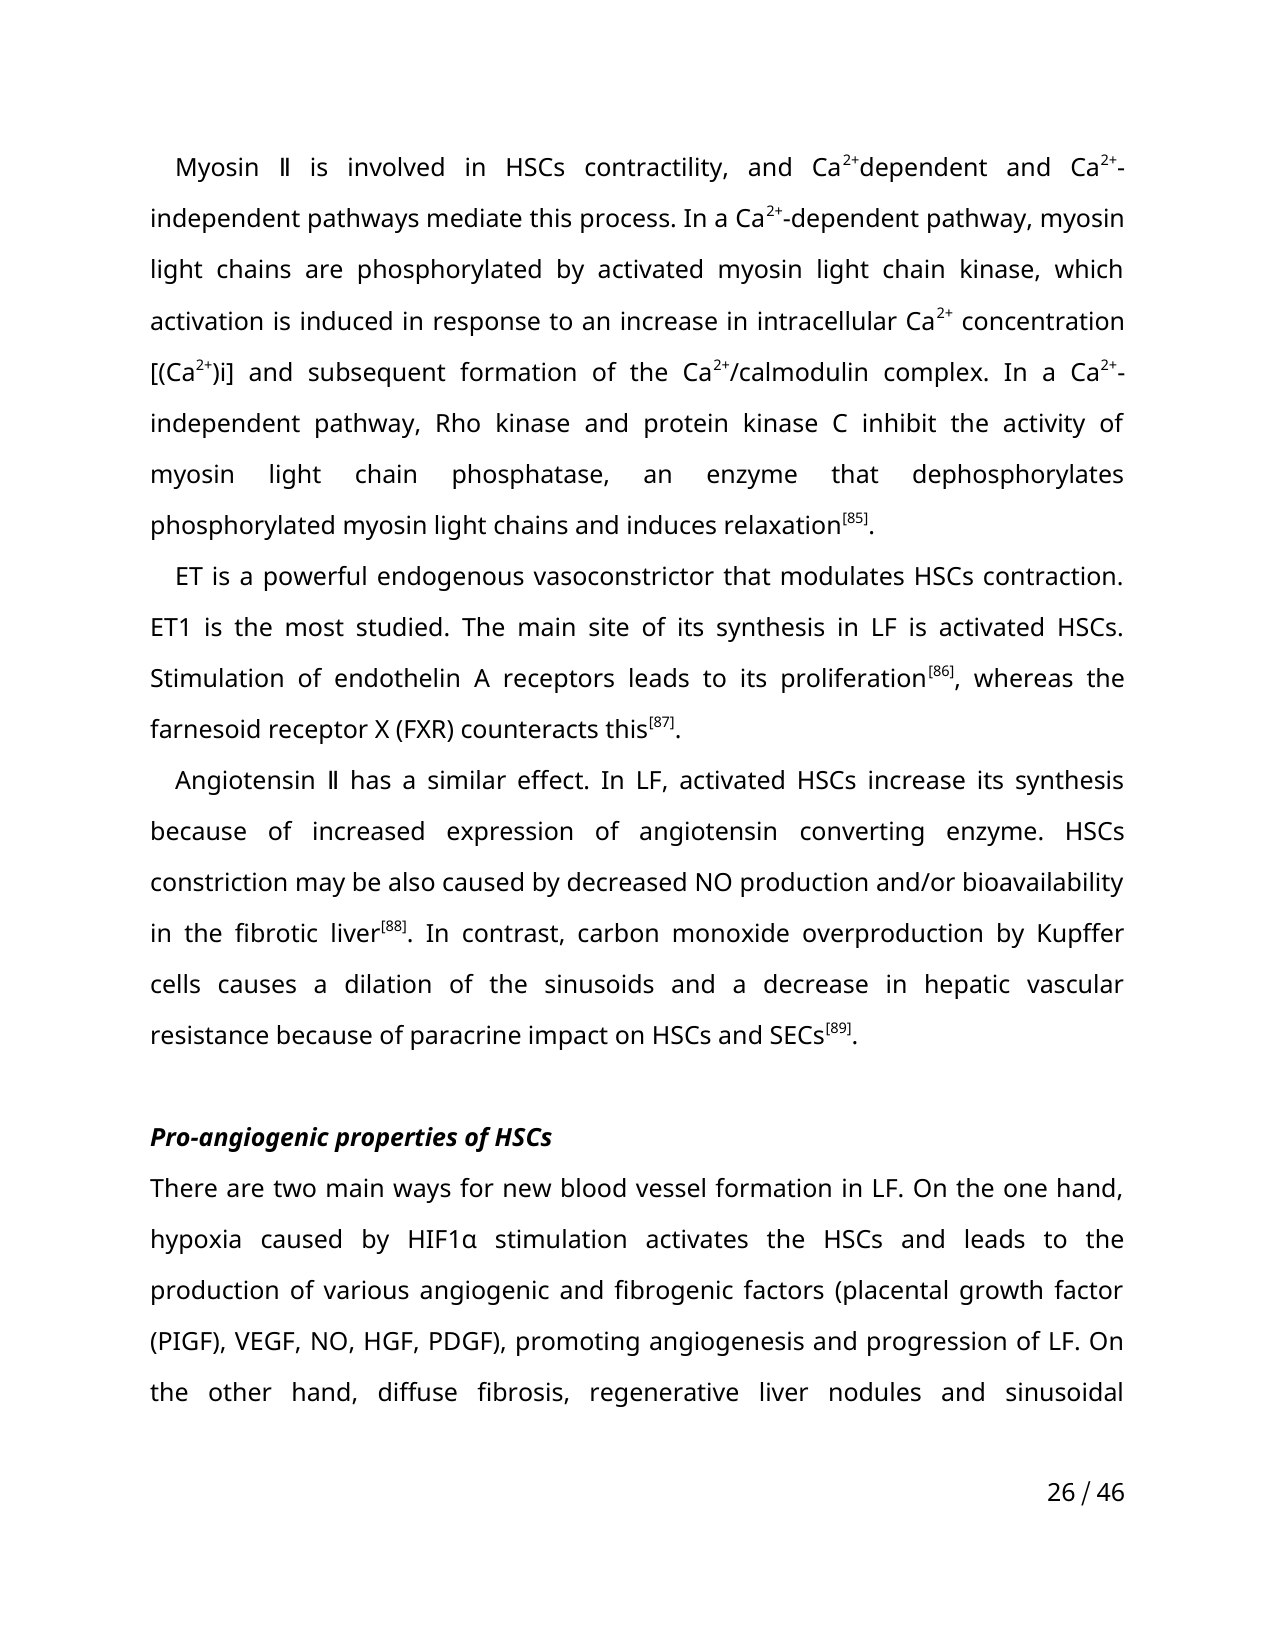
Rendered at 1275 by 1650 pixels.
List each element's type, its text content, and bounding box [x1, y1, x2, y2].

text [150, 1171, 1125, 1409]
text ET is a powerful endogenous vasoconstrictor that modulates HSCs contraction. ET­1 is the most studied. The main site of its synthesis in LF is activated HSCs. Stimulation of endothelin A receptors leads to its proliferation[86], whereas the farnesoid receptor X (FXR) counteracts this[87]. [150, 558, 1125, 746]
text Angiotensin Ⅱ has a similar effect. In LF, activated HSCs increase its synthesis because of increased expression of angiotensin converting enzyme. HSCs constriction may be also caused by decreased NO production and/or bioavailability in the fibrotic liver[88]. In contrast, carbon monoxide overproduction by Kupffer cells causes a dilation of the sinusoids and a decrease in hepatic vascular resistance because of paracrine impact on HSCs and SECs[89]. [150, 762, 1125, 1052]
text Pro-angiogenic properties of HSCs [150, 1120, 1125, 1154]
text Myosin Ⅱ is involved in HSCs contractility, and Ca2+­dependent and Ca2+-independent pathways mediate this process. In a Ca2+-dependent pathway, myosin light chains are phosphorylated by activated myosin light chain kinase, which activation is induced in response to an increase in intracellular Ca2+ concentration [(Са2+)i] and subsequent formation of the Ca2+/calmodulin complex. In a Ca2+­independent pathway, Rho kinase and protein kinase C inhibit the activity of myosin light chain phosphatase, an enzyme that dephosphorylates phosphorylated myosin light chains and induces relaxation[85]. [150, 150, 1125, 541]
